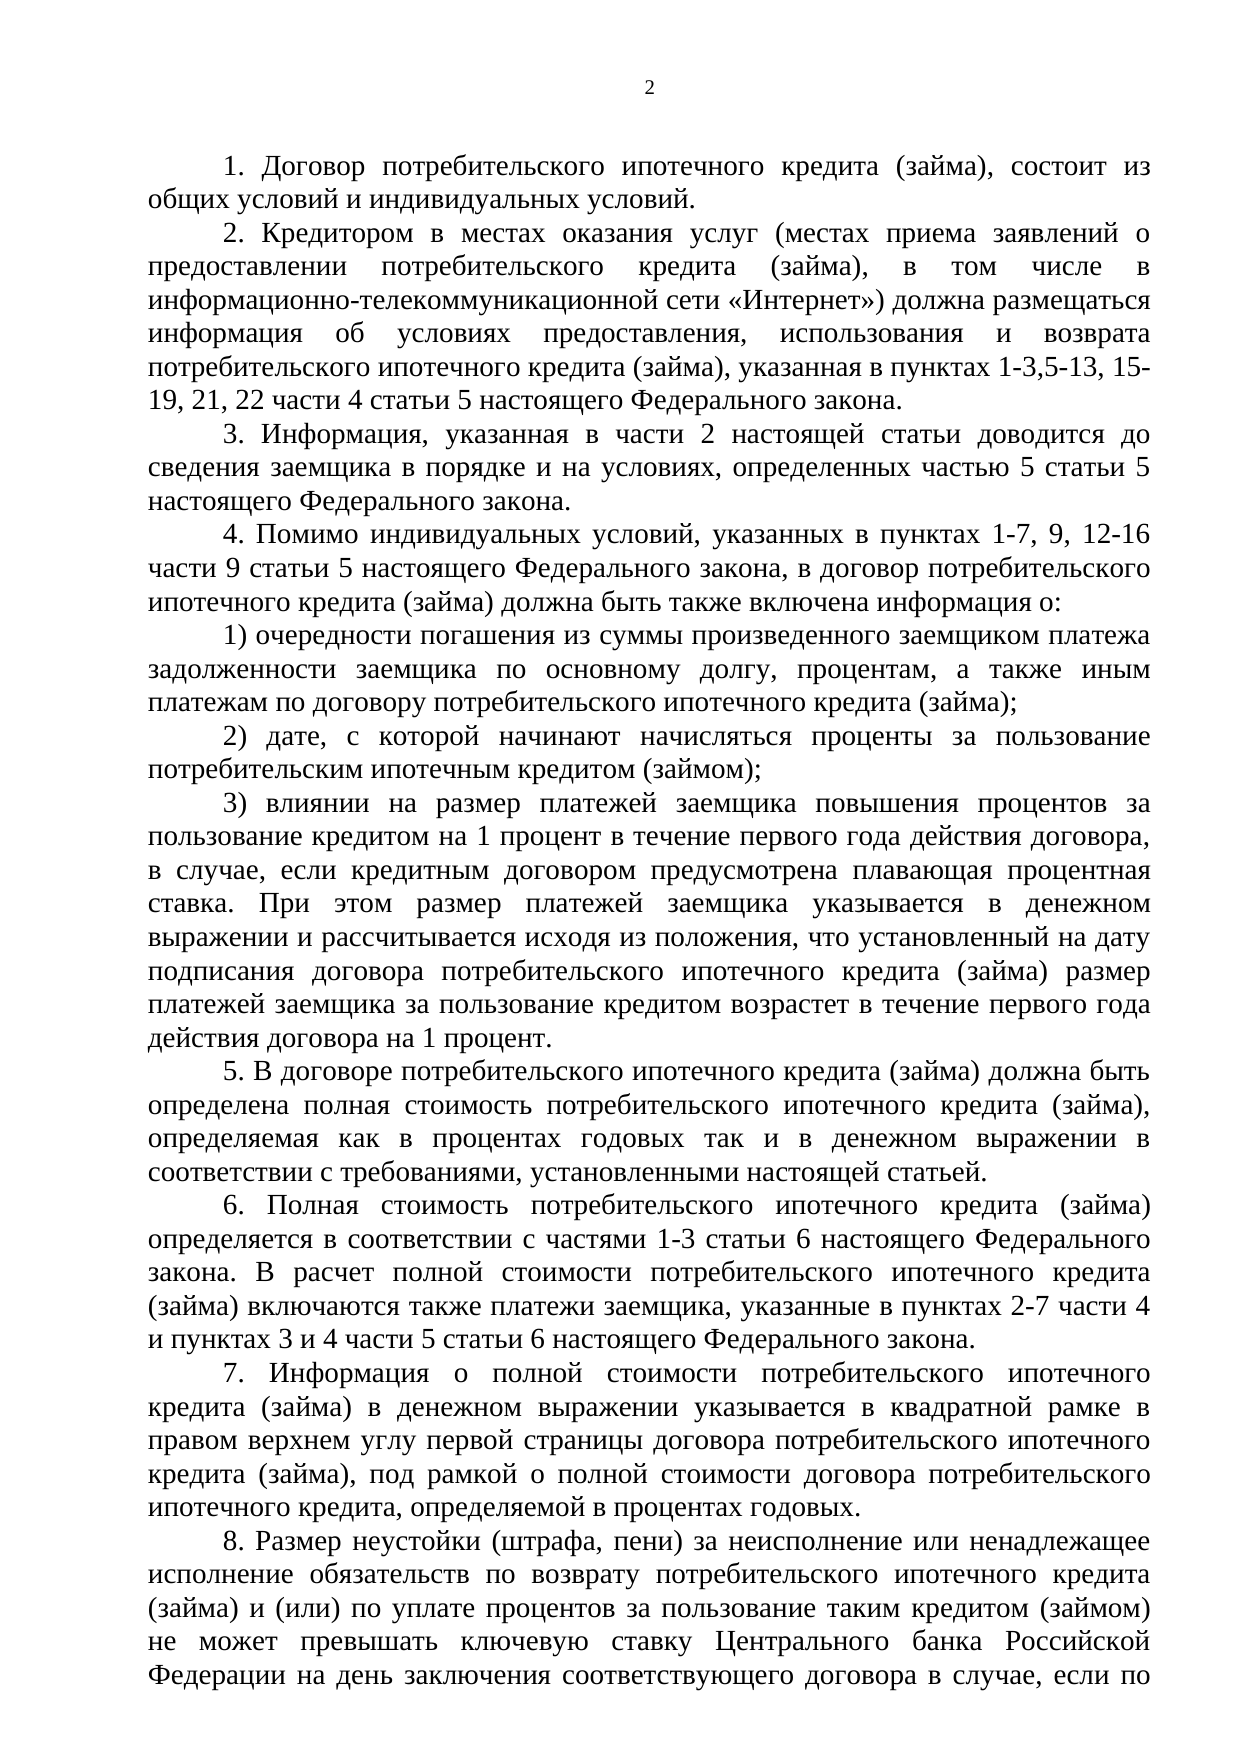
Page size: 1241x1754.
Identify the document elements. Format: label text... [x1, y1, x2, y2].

text 3) влиянии на размер платежей заемщика повышения процентов за пользование кредитом на 1 процент в течение первого года действия договора, в случае, если кредитным договором предусмотрена плавающая процентная ставка. При этом размер платежей заемщика указывается в денежном выражении и рассчитывается исходя из положения, что установленный на дату подписания договора потребительского ипотечного кредита (займа) размер платежей заемщика за пользование кредитом возрастет в течение первого года действия договора на 1 процент. [148, 785, 1152, 1053]
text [148, 1523, 1152, 1691]
text 4. Помимо индивидуальных условий, указанных в пунктах 1-7, 9, 12-16 части 9 статьи 5 настоящего Федерального закона, в договор потребительского ипотечного кредита (займа) должна быть также включена информация о: [148, 517, 1152, 617]
text 1) очередности погашения из суммы произведенного заемщиком платежа задолженности заемщика по основному долгу, процентам, а также иным платежам по договору потребительского ипотечного кредита (займа); [148, 617, 1152, 718]
text 2. Кредитором в местах оказания услуг (местах приема заявлений о предоставлении потребительского кредита (займа), в том числе в информационно-телекоммуникационной сети «Интернет») должна размещаться информация об условиях предоставления, использования и возврата потребительского ипотечного кредита (займа), указанная в пунктах 1-3,5-13, 15-19, 21, 22 части 4 статьи 5 настоящего Федерального закона. [148, 215, 1152, 416]
text 6. Полная стоимость потребительского ипотечного кредита (займа) определяется в соответствии с частями 1-3 статьи 6 настоящего Федерального закона. В расчет полной стоимости потребительского ипотечного кредита (займа) включаются также платежи заемщика, указанные в пунктах 2-7 части 4 и пунктах 3 и 4 части 5 статьи 6 настоящего Федерального закона. [148, 1187, 1152, 1355]
text 2) дате, с которой начинают начисляться проценты за пользование потребительским ипотечным кредитом (займом); [148, 718, 1152, 785]
text 1. Договор потребительского ипотечного кредита (займа), состоит из общих условий и индивидуальных условий. [148, 148, 1152, 215]
text 3. Информация, указанная в части 2 настоящей статьи доводится до сведения заемщика в порядке и на условиях, определенных частью 5 статьи 5 настоящего Федерального закона. [148, 416, 1152, 517]
text 7. Информация о полной стоимости потребительского ипотечного кредита (займа) в денежном выражении указывается в квадратной рамке в правом верхнем углу первой страницы договора потребительского ипотечного кредита (займа), под рамкой о полной стоимости договора потребительского ипотечного кредита, определяемой в процентах годовых. [148, 1355, 1152, 1523]
text 5. В договоре потребительского ипотечного кредита (займа) должна быть определена полная стоимость потребительского ипотечного кредита (займа), определяемая как в процентах годовых так и в денежном выражении в соответствии с требованиями, установленными настоящей статьей. [148, 1053, 1152, 1187]
